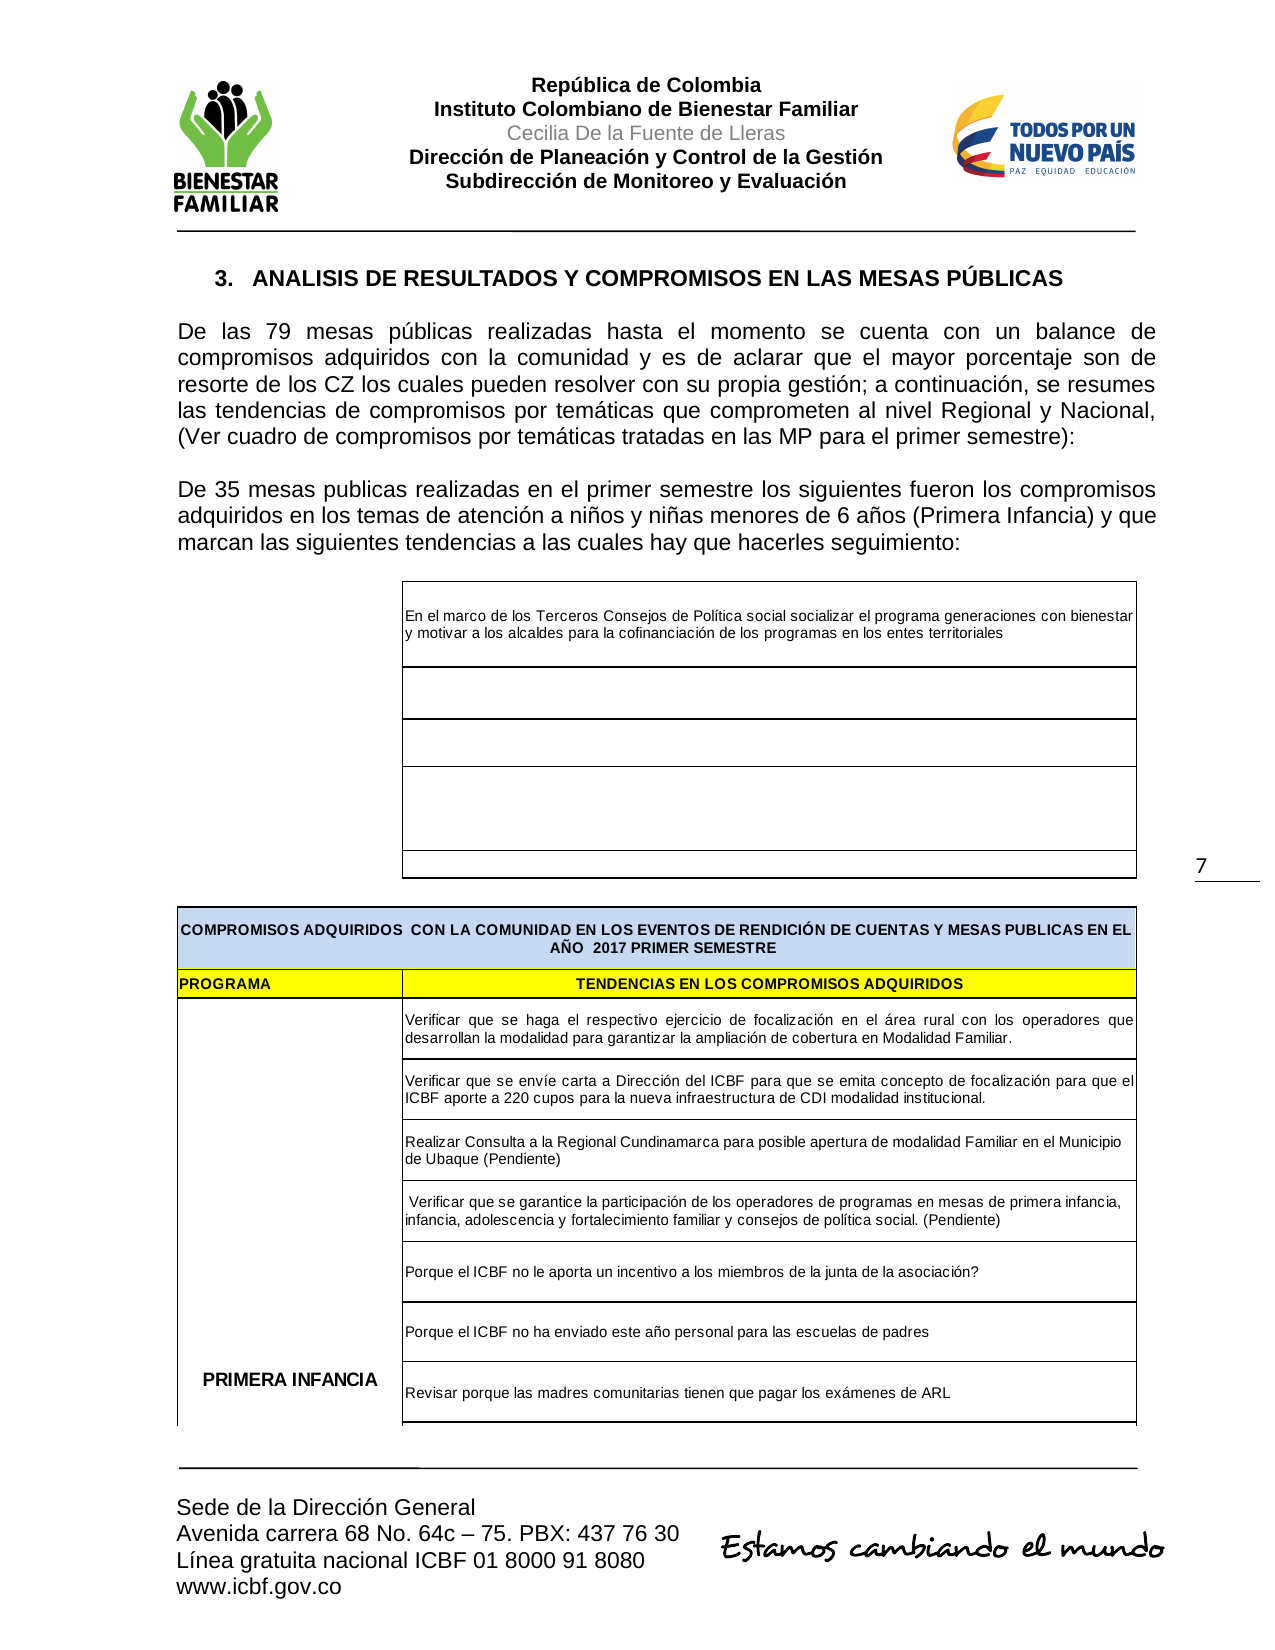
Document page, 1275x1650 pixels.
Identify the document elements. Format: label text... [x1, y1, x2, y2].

list ANALISIS DE RESULTADOS Y COMPROMISOS EN LAS MESAS PÚBLICAS [214, 265, 1157, 292]
text De las 79 mesas públicas realizadas hasta el momento se cuenta con un balance de compromisos adquiridos con la comunidad y es de aclarar que el mayor porcentaje son de resorte de los CZ los cuales pueden resolver con su propia gestión; a continuación, se resumes las tendencias de compromisos por temáticas que comprometen al nivel Regional y Nacional, (Ver cuadro de compromisos por temáticas tratadas en las MP para el primer semestre): [177, 318, 1157, 450]
picture [950, 84, 1147, 183]
text De 35 mesas publicas realizadas en el primer semestre los siguientes fueron los compromisos adquiridos en los temas de atención a niños y niñas menores de 6 años (Primera Infancia) y que marcan las siguientes tendencias a las cuales hay que hacerles seguimiento: [177, 476, 1157, 555]
picture [174, 81, 278, 212]
picture [717, 1506, 1177, 1585]
